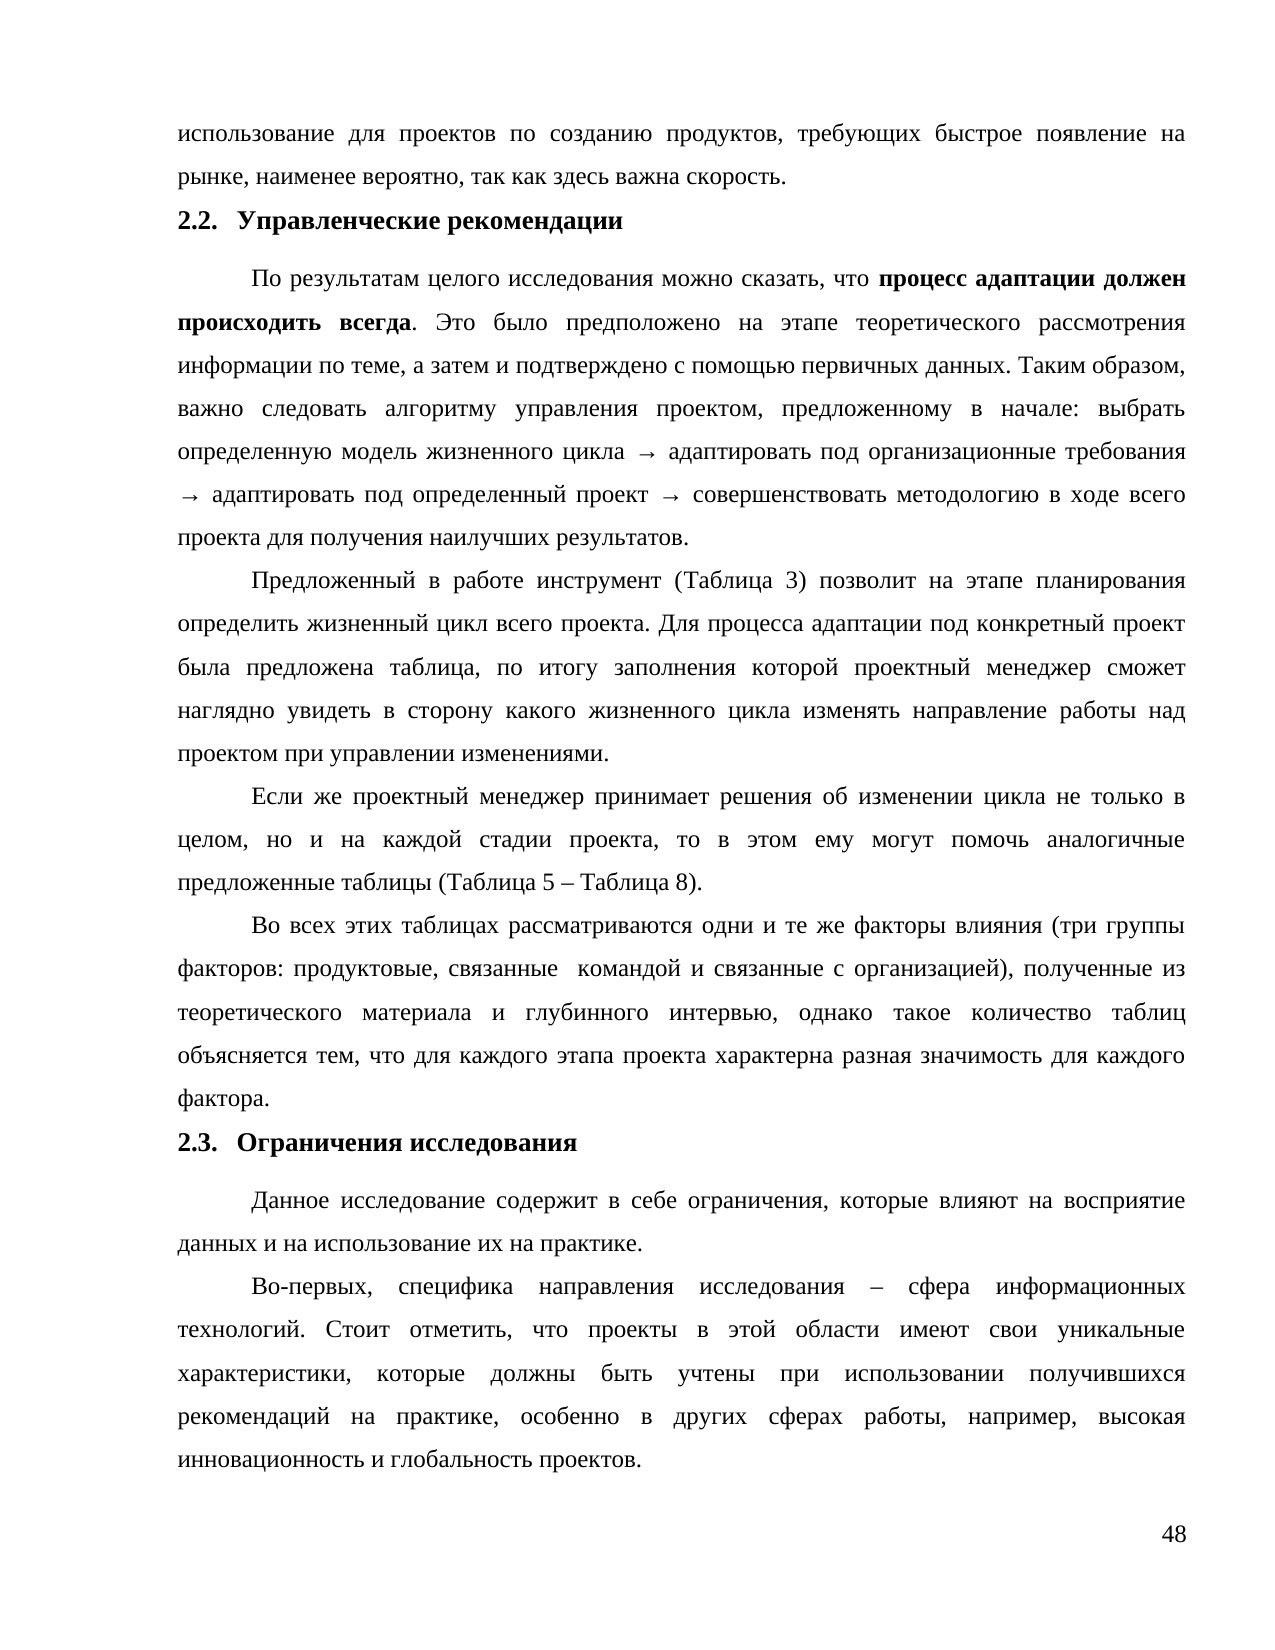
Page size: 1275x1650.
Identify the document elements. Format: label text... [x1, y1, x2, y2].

text Предложенный в работе инструмент (Таблица 3) позволит на этапе планирования определить жизненный цикл всего проекта. Для процесса адаптации под конкретный проект была предложена таблица, по итогу заполнения которой проектный менеджер сможет наглядно увидеть в сторону какого жизненного цикла изменять направление работы над проектом при управлении изменениями. [177, 565, 1186, 767]
text Во-первых, специфика направления исследования – сфера информационных технологий. Стоит отметить, что проекты в этой области имеют свои уникальные характеристики, которые должны быть учтены при использовании получившихся рекомендаций на практике, особенно в других сферах работы, например, высокая инновационность и глобальность проектов. [177, 1271, 1186, 1473]
subtitle Управленческие рекомендации [177, 204, 1186, 236]
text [177, 118, 1186, 190]
text Если же проектный менеджер принимает решения об изменении цикла не только в целом, но и на каждой стадии проекта, то в этом ему могут помочь аналогичные предложенные таблицы (Таблица 5 – Таблица 8). [177, 781, 1186, 896]
text Во всех этих таблицах рассматриваются одни и те же факторы влияния (три группы факторов: продуктовые, связанные командой и связанные с организацией), полученные из теоретического материала и глубинного интервью, однако такое количество таблиц объясняется тем, что для каждого этапа проекта характерна разная значимость для каждого фактора. [177, 910, 1186, 1112]
subtitle Ограничения исследования [177, 1126, 1186, 1157]
text По результатам целого исследования можно сказать, что процесс адаптации должен происходить всегда. Это было предположено на этапе теоретического рассмотрения информации по теме, а затем и подтверждено с помощью первичных данных. Таким образом, важно следовать алгоритму управления проектом, предложенному в начале: выбрать определенную модель жизненного цикла → адаптировать под организационные требования → адаптировать под определенный проект → совершенствовать методологию в ходе всего проекта для получения наилучших результатов. [177, 263, 1186, 551]
text Данное исследование содержит в себе ограничения, которые влияют на восприятие данных и на использование их на практике. [177, 1185, 1186, 1257]
